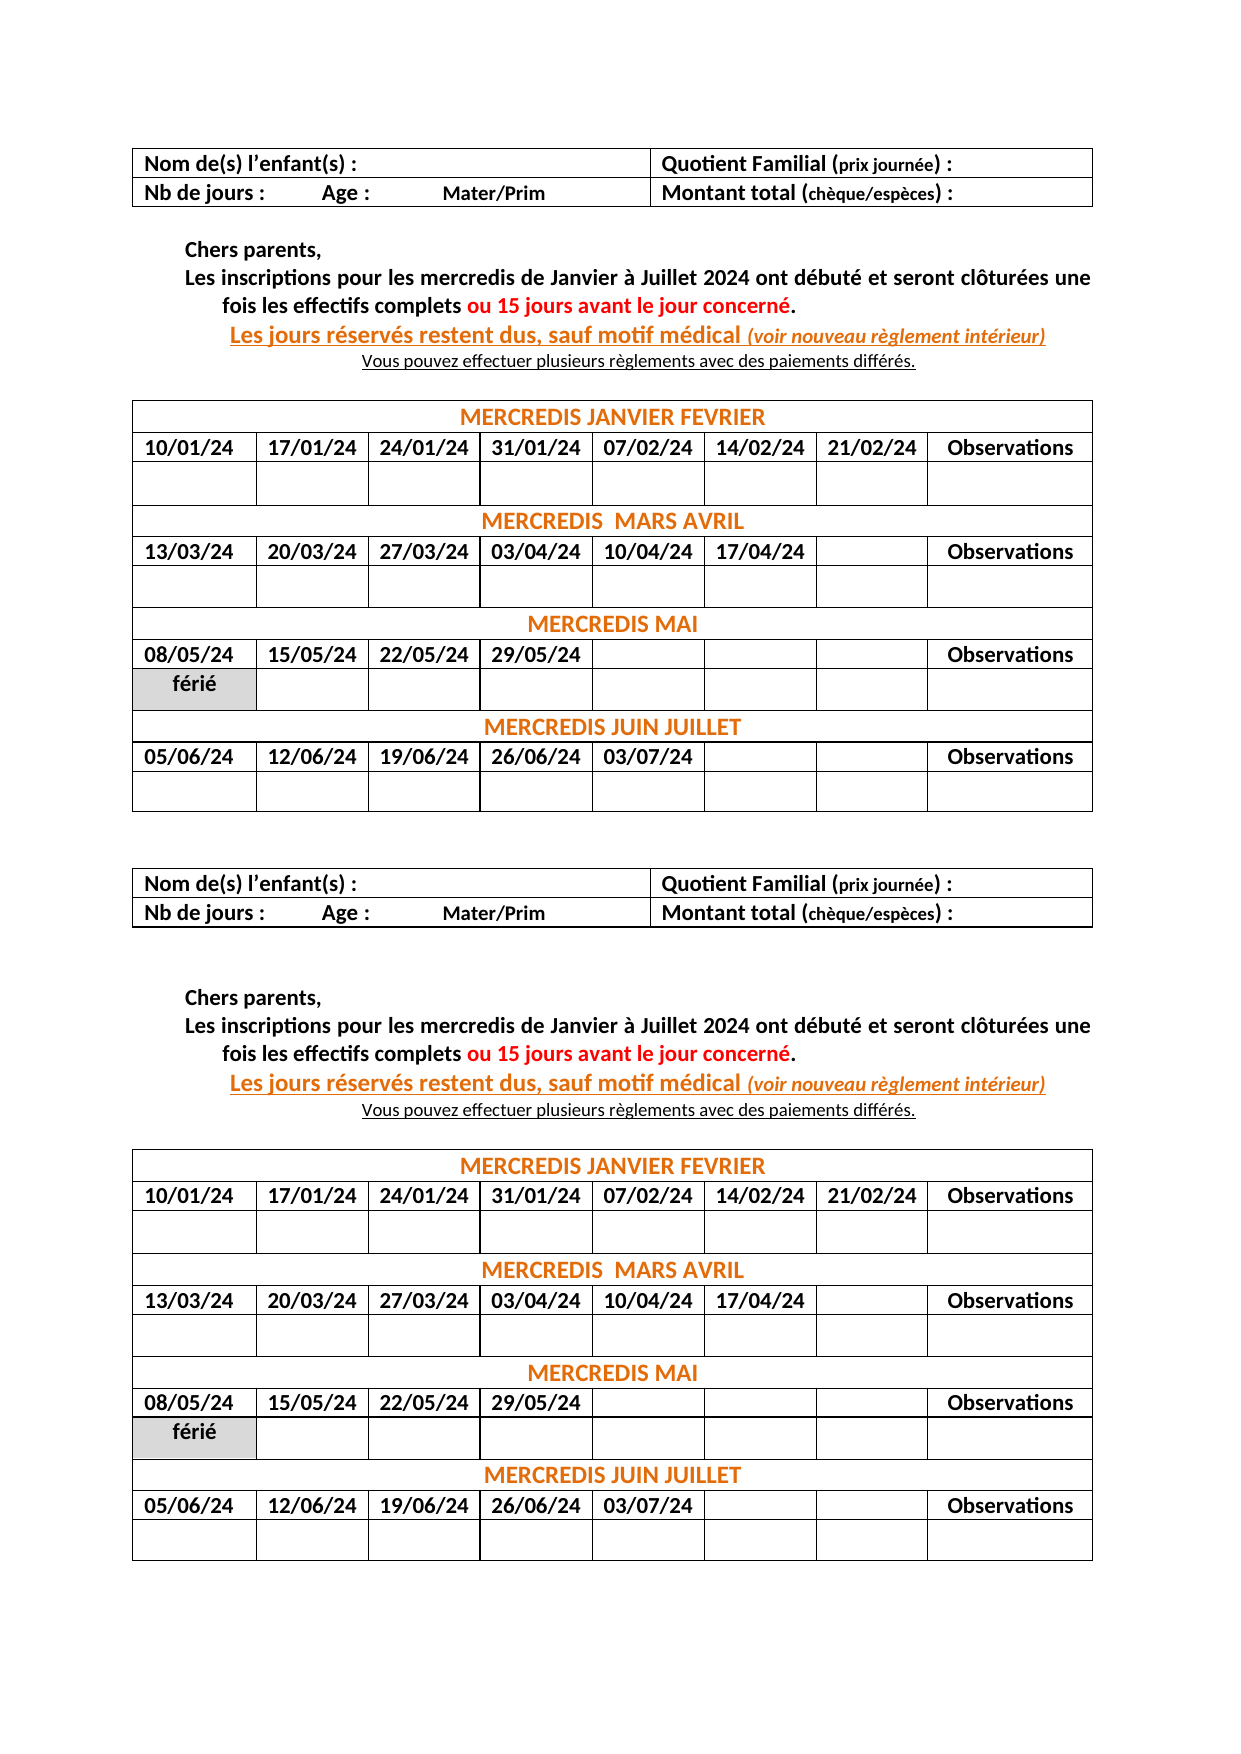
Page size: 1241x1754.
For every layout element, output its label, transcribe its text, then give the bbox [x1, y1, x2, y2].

table_cell 29/05/24 [481, 1389, 592, 1416]
table_cell férié [133, 669, 256, 710]
table_cell [817, 1389, 927, 1416]
table_cell [928, 1315, 1092, 1356]
text Les jours réservés restent dus, sauf motif médical (voir nouveau règlement intérieur) [185, 1067, 1093, 1098]
table_cell [817, 462, 927, 504]
text Chers parents, [185, 235, 1093, 263]
table_cell [593, 462, 704, 504]
table_cell [369, 1211, 479, 1253]
table_cell 21/02/24 [817, 433, 927, 461]
table_cell [133, 462, 256, 504]
table_cell MERCREDIS MARS AVRIL [133, 506, 1092, 536]
table_cell 17/01/24 [257, 1182, 368, 1209]
table_cell [257, 1315, 368, 1356]
table_cell [481, 566, 592, 607]
table_cell 26/06/24 [481, 1491, 592, 1519]
table_cell [928, 772, 1092, 811]
text Les inscriptions pour les mercredis de Janvier à Juillet 2024 ont débuté et seront clôturées une fois les effectifs complets ou 15 jours avant le jour concerné. [185, 1011, 1093, 1067]
table_cell 17/04/24 [705, 1286, 816, 1314]
table_cell [369, 772, 479, 811]
table_cell [257, 1418, 368, 1458]
table_cell [369, 462, 479, 504]
table_cell [369, 566, 479, 607]
table_cell [481, 462, 592, 504]
table_cell MERCREDIS JUIN JUILLET [133, 1460, 1092, 1490]
table_cell [928, 1520, 1092, 1560]
table_cell 03/04/24 [481, 537, 592, 565]
table_cell [257, 462, 368, 504]
table_cell 19/06/24 [369, 743, 479, 771]
table_cell [928, 669, 1092, 710]
table_header Quotient Familial (prix journée) : [651, 869, 1092, 897]
table_cell 14/02/24 [705, 433, 816, 461]
table_cell [593, 1315, 704, 1356]
table_cell [705, 640, 816, 668]
table_cell 20/03/24 [257, 1286, 368, 1314]
table_cell MERCREDIS MAI [133, 608, 1092, 639]
table_cell [481, 1418, 592, 1458]
table_cell [133, 566, 256, 607]
table_cell Observations [928, 640, 1092, 668]
table_cell [817, 1286, 927, 1314]
table_cell [369, 1520, 479, 1560]
table_cell [369, 1315, 479, 1356]
table_cell [928, 462, 1092, 504]
table_cell [593, 1211, 704, 1253]
table_cell Montant total (chèque/espèces) : [651, 178, 1092, 206]
table_cell [481, 669, 592, 710]
table_cell [481, 772, 592, 811]
table_cell 13/03/24 [133, 1286, 256, 1314]
table_cell [481, 1211, 592, 1253]
table_cell Observations [928, 743, 1092, 771]
table_cell [817, 669, 927, 710]
table_cell Observations [928, 1491, 1092, 1519]
table_cell [593, 1418, 704, 1458]
table_cell [817, 1418, 927, 1458]
table_cell MERCREDIS MARS AVRIL [133, 1254, 1092, 1285]
table_cell 07/02/24 [593, 1182, 704, 1209]
table_cell [705, 1491, 816, 1519]
table_cell [705, 1418, 816, 1458]
table_cell [928, 1418, 1092, 1458]
table_cell [817, 772, 927, 811]
table_cell 07/02/24 [593, 433, 704, 461]
table_cell 19/06/24 [369, 1491, 479, 1519]
table_cell 29/05/24 [481, 640, 592, 668]
table_cell [593, 640, 704, 668]
table_cell [817, 1491, 927, 1519]
table_cell 15/05/24 [257, 640, 368, 668]
table_cell 03/04/24 [481, 1286, 592, 1314]
table_cell [705, 743, 816, 771]
table_cell [133, 1315, 256, 1356]
table_cell 26/06/24 [481, 743, 592, 771]
table_cell [369, 1418, 479, 1458]
table_cell 13/03/24 [133, 537, 256, 565]
table_cell [133, 772, 256, 811]
table_cell 10/04/24 [593, 537, 704, 565]
table_cell [257, 669, 368, 710]
table_cell Nb de jours : Age : Mater/Prim [133, 178, 650, 206]
table_cell [928, 566, 1092, 607]
table_cell [817, 1211, 927, 1253]
table_header MERCREDIS JANVIER FEVRIER [133, 401, 1092, 432]
table_cell [257, 772, 368, 811]
table_cell 14/02/24 [705, 1182, 816, 1209]
table_cell 22/05/24 [369, 640, 479, 668]
table_cell 08/05/24 [133, 1389, 256, 1416]
table_cell [481, 1315, 592, 1356]
table_cell 08/05/24 [133, 640, 256, 668]
table_cell 05/06/24 [133, 1491, 256, 1519]
table_cell 17/04/24 [705, 537, 816, 565]
table_cell 12/06/24 [257, 1491, 368, 1519]
table_cell 22/05/24 [369, 1389, 479, 1416]
text Chers parents, [185, 983, 1093, 1011]
text Vous pouvez effectuer plusieurs règlements avec des paiements différés. [185, 349, 1093, 372]
table_cell 10/01/24 [133, 433, 256, 461]
table_cell MERCREDIS JUIN JUILLET [133, 711, 1092, 741]
table_cell [133, 1211, 256, 1253]
table_cell 24/01/24 [369, 433, 479, 461]
table_header Nom de(s) l’enfant(s) : [133, 149, 650, 177]
table_cell [481, 1520, 592, 1560]
table_cell 05/06/24 [133, 743, 256, 771]
table_cell [369, 669, 479, 710]
table_cell 03/07/24 [593, 1491, 704, 1519]
text Les jours réservés restent dus, sauf motif médical (voir nouveau règlement intérieur) [185, 319, 1093, 349]
table_cell 27/03/24 [369, 537, 479, 565]
table_cell [705, 669, 816, 710]
table_cell [705, 772, 816, 811]
table_cell [817, 1520, 927, 1560]
table_cell Observations [928, 537, 1092, 565]
table_cell [593, 1389, 704, 1416]
text Les inscriptions pour les mercredis de Janvier à Juillet 2024 ont débuté et seront clôturées une fois les effectifs complets ou 15 jours avant le jour concerné. [185, 263, 1093, 319]
table_cell [705, 1315, 816, 1356]
table_cell [257, 566, 368, 607]
table_cell 15/05/24 [257, 1389, 368, 1416]
table_cell Observations [928, 1286, 1092, 1314]
table_cell 31/01/24 [481, 1182, 592, 1209]
table_header Nom de(s) l’enfant(s) : [133, 869, 650, 897]
table_cell 20/03/24 [257, 537, 368, 565]
table_cell Nb de jours : Age : Mater/Prim [133, 898, 650, 926]
table_cell [257, 1211, 368, 1253]
table_cell Observations [928, 433, 1092, 461]
table_cell Observations [928, 1182, 1092, 1209]
table_cell 10/04/24 [593, 1286, 704, 1314]
table_cell [705, 1211, 816, 1253]
table_cell [705, 1389, 816, 1416]
table_cell [257, 1520, 368, 1560]
table_cell 21/02/24 [817, 1182, 927, 1209]
table_cell [133, 1520, 256, 1560]
table_cell 17/01/24 [257, 433, 368, 461]
table_cell 27/03/24 [369, 1286, 479, 1314]
table_header Quotient Familial (prix journée) : [651, 149, 1092, 177]
table_cell 24/01/24 [369, 1182, 479, 1209]
table_cell [817, 566, 927, 607]
table_cell Montant total (chèque/espèces) : [651, 898, 1092, 926]
table_cell [593, 772, 704, 811]
table_header MERCREDIS JANVIER FEVRIER [133, 1150, 1092, 1181]
table_cell [817, 1315, 927, 1356]
table_cell [928, 1211, 1092, 1253]
table_cell 12/06/24 [257, 743, 368, 771]
text Vous pouvez effectuer plusieurs règlements avec des paiements différés. [185, 1098, 1093, 1121]
table_cell Observations [928, 1389, 1092, 1416]
table_cell 31/01/24 [481, 433, 592, 461]
table_cell [817, 743, 927, 771]
table_cell [593, 669, 704, 710]
table_cell [593, 566, 704, 607]
table_cell [705, 566, 816, 607]
table_cell [705, 1520, 816, 1560]
table_cell [817, 640, 927, 668]
table_cell [817, 537, 927, 565]
table_cell [593, 1520, 704, 1560]
table_cell 10/01/24 [133, 1182, 256, 1209]
table_cell 03/07/24 [593, 743, 704, 771]
table_cell MERCREDIS MAI [133, 1357, 1092, 1387]
table_cell [705, 462, 816, 504]
table_cell férié [133, 1418, 256, 1458]
